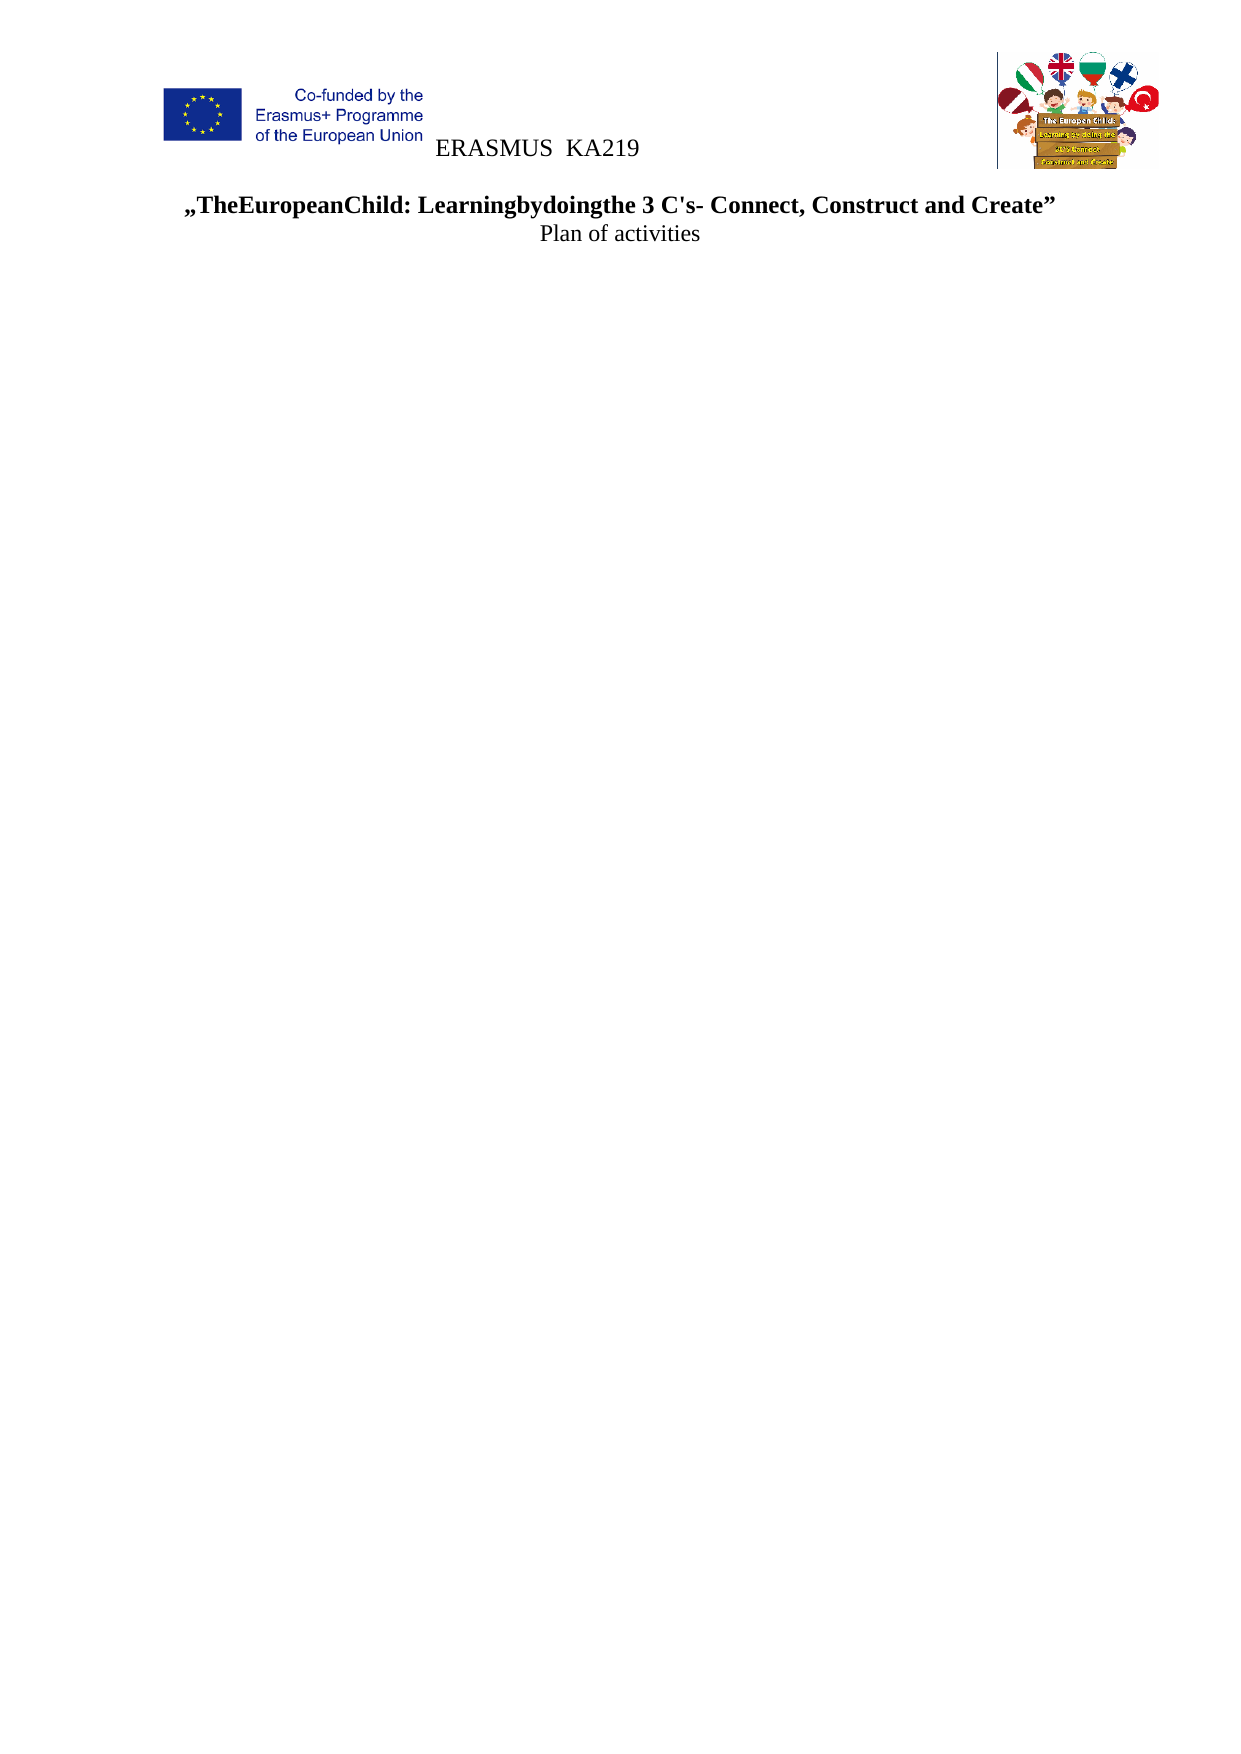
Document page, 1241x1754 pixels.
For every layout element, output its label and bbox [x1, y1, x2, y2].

picture [996, 52, 1159, 168]
picture [147, 73, 436, 156]
